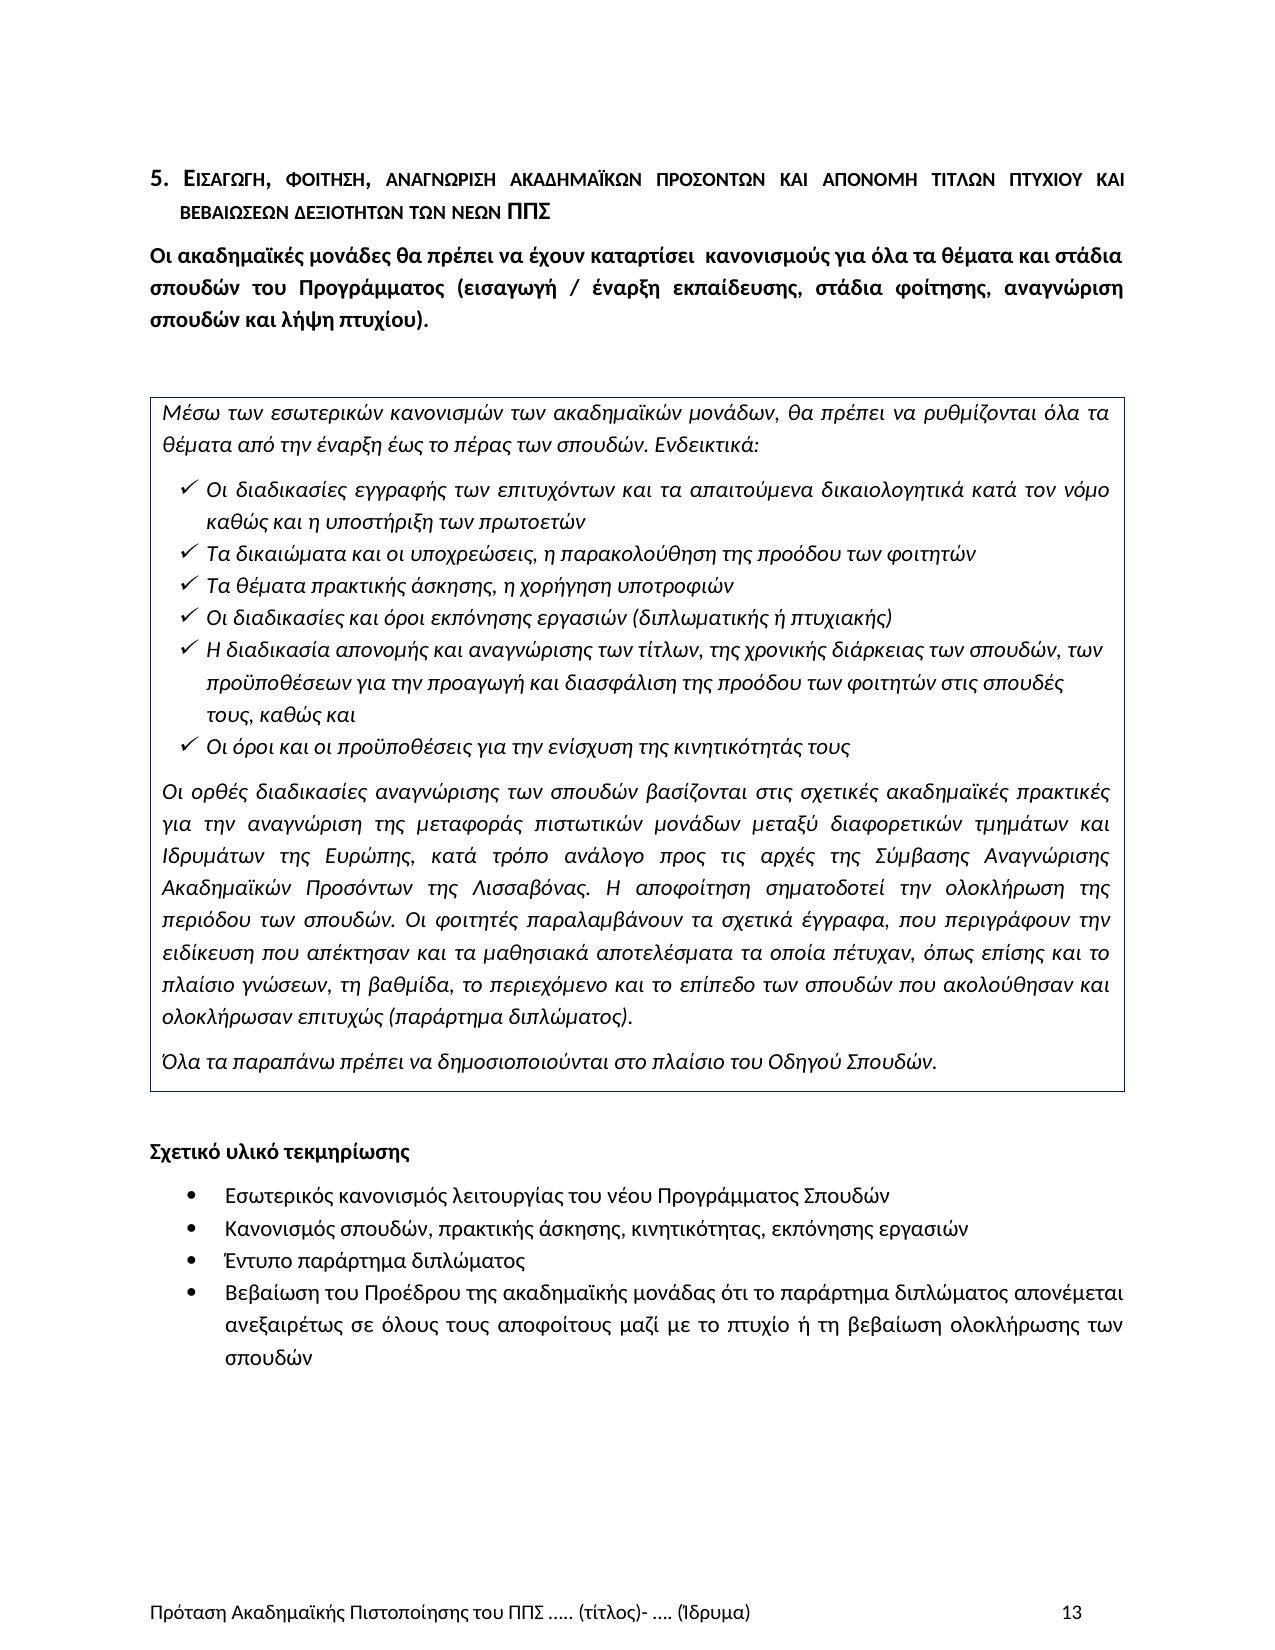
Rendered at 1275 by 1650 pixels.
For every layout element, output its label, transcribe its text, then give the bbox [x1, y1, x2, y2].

text Σχετικό υλικό τεκμηρίωσης [150, 1137, 1125, 1165]
list Εσωτερικός κανονισμός λειτουργίας του νέου Προγράμματος Σπουδών [187, 1182, 1125, 1210]
list Βεβαίωση του Προέδρου της ακαδημαϊκής μονάδας ότι το παράρτημα διπλώματος απονέμεται ανεξαιρέτως σε όλους τους αποφοίτους μαζί με το πτυχίο ή τη βεβαίωση ολοκλήρωσης των σπουδών [187, 1278, 1125, 1371]
list Έντυπο παράρτημα διπλώματος [187, 1246, 1125, 1274]
text Οι ακαδημαϊκές μονάδες θα πρέπει να έχουν καταρτίσει κανονισμούς για όλα τα θέματα και στάδια σπουδών του Προγράμματος (εισαγωγή / έναρξη εκπαίδευσης, στάδια φοίτησης, αναγνώριση σπουδών και λήψη πτυχίου). [150, 241, 1125, 333]
table_header Μέσω των εσωτερικών κανονισμών των ακαδημαϊκών μονάδων, θα πρέπει να ρυθμίζονται όλα τα θέματα από την έναρξη έως το πέρας των σπουδών. Ενδεικτικά: Οι διαδικασίες εγγραφής των επιτυχόντων και τα απαιτούμενα δικαιολογητικά κατά τον νόμο καθώς και η υποστήριξη των πρωτοετών Τα δικαιώματα και οι υποχρεώσεις, η παρακολούθηση της προόδου των φοιτητών Τα θέματα πρακτικής άσκησης, η χορήγηση υποτροφιών Οι διαδικασίες και όροι εκπόνησης εργασιών (διπλωματικής ή πτυχιακής) Η διαδικασία απονομής και αναγνώρισης των τίτλων, της χρονικής διάρκειας των σπουδών, των προϋποθέσεων για την προαγωγή και διασφάλιση της προόδου των φοιτητών στις σπουδές τους, καθώς και Οι όροι και οι προϋποθέσεις για την ενίσχυση της κινητικότητάς τους Οι ορθές διαδικασίες αναγνώρισης των σπουδών βασίζονται στις σχετικές ακαδημαϊκές πρακτικές για την αναγνώριση της μεταφοράς πιστωτικών μονάδων μεταξύ διαφορετικών τμημάτων και Ιδρυμάτων της Ευρώπης, κατά τρόπο ανάλογο προς τις αρχές της Σύμβασης Αναγνώρισης Ακαδημαϊκών Προσόντων της Λισσαβόνας. Η αποφοίτηση σηματοδοτεί την ολοκλήρωση της περιόδου των σπουδών. Οι φοιτητές παραλαμβάνουν τα σχετικά έγγραφα, που περιγράφουν την ειδίκευση που απέκτησαν και τα μαθησιακά αποτελέσματα τα οποία πέτυχαν, όπως επίσης και το πλαίσιο γνώσεων, τη βαθμίδα, το περιεχόμενο και το επίπεδο των σπουδών που ακολούθησαν και ολοκλήρωσαν επιτυχώς (παράρτημα διπλώματος). Όλα τα παραπάνω πρέπει να δημοσιοποιούνται στο πλαίσιο του Οδηγού Σπουδών. [151, 398, 1124, 1091]
text 5. Εισαγωγή, φοίτηση, αναγνώριση ακαδημαϊκών προσόντων και απονομή τίτλων πτυχίου και βεβαιώσεων δεξιοτήτων των νέων ΠΠΣ [150, 162, 1125, 226]
list Κανονισμός σπουδών, πρακτικής άσκησης, κινητικότητας, εκπόνησης εργασιών [187, 1214, 1125, 1242]
